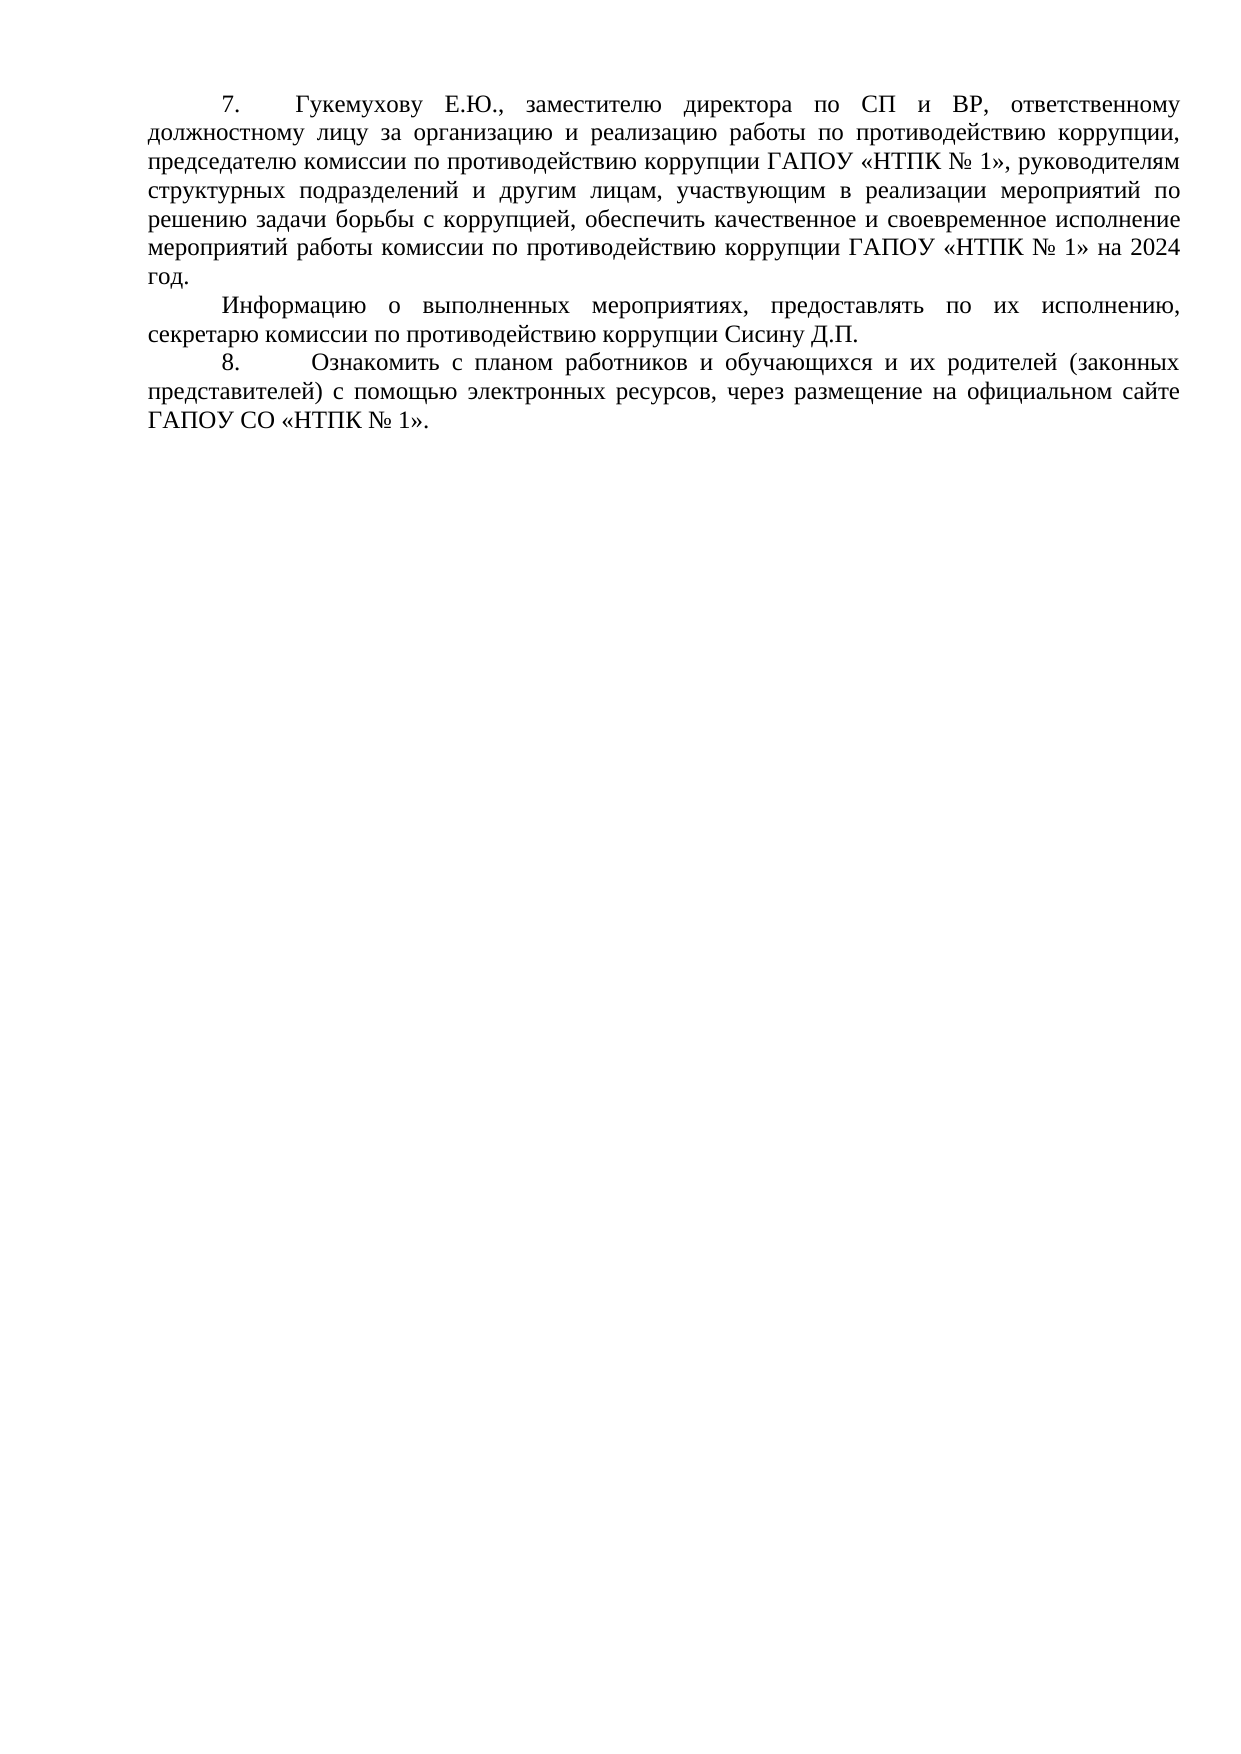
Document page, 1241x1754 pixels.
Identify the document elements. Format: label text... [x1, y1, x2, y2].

text Информацию о выполненных мероприятиях, предоставлять по их исполнению, секретарю комиссии по противодействию коррупции Сисину Д.П. [148, 290, 1181, 347]
text 7. Гукемухову Е.Ю., заместителю директора по СП и ВР, ответственному должностному лицу за организацию и реализацию работы по противодействию коррупции, председателю комиссии по противодействию коррупции ГАПОУ «НТПК № 1», руководителям структурных подразделений и другим лицам, участвующим в реализации мероприятий по решению задачи борьбы с коррупцией, обеспечить качественное и своевременное исполнение мероприятий работы комиссии по противодействию коррупции ГАПОУ «НТПК № 1» на 2024 год. [148, 89, 1181, 290]
text 8. Ознакомить с планом работников и обучающихся и их родителей (законных представителей) с помощью электронных ресурсов, через размещение на официальном сайте ГАПОУ СО «НТПК № 1». [148, 347, 1181, 434]
